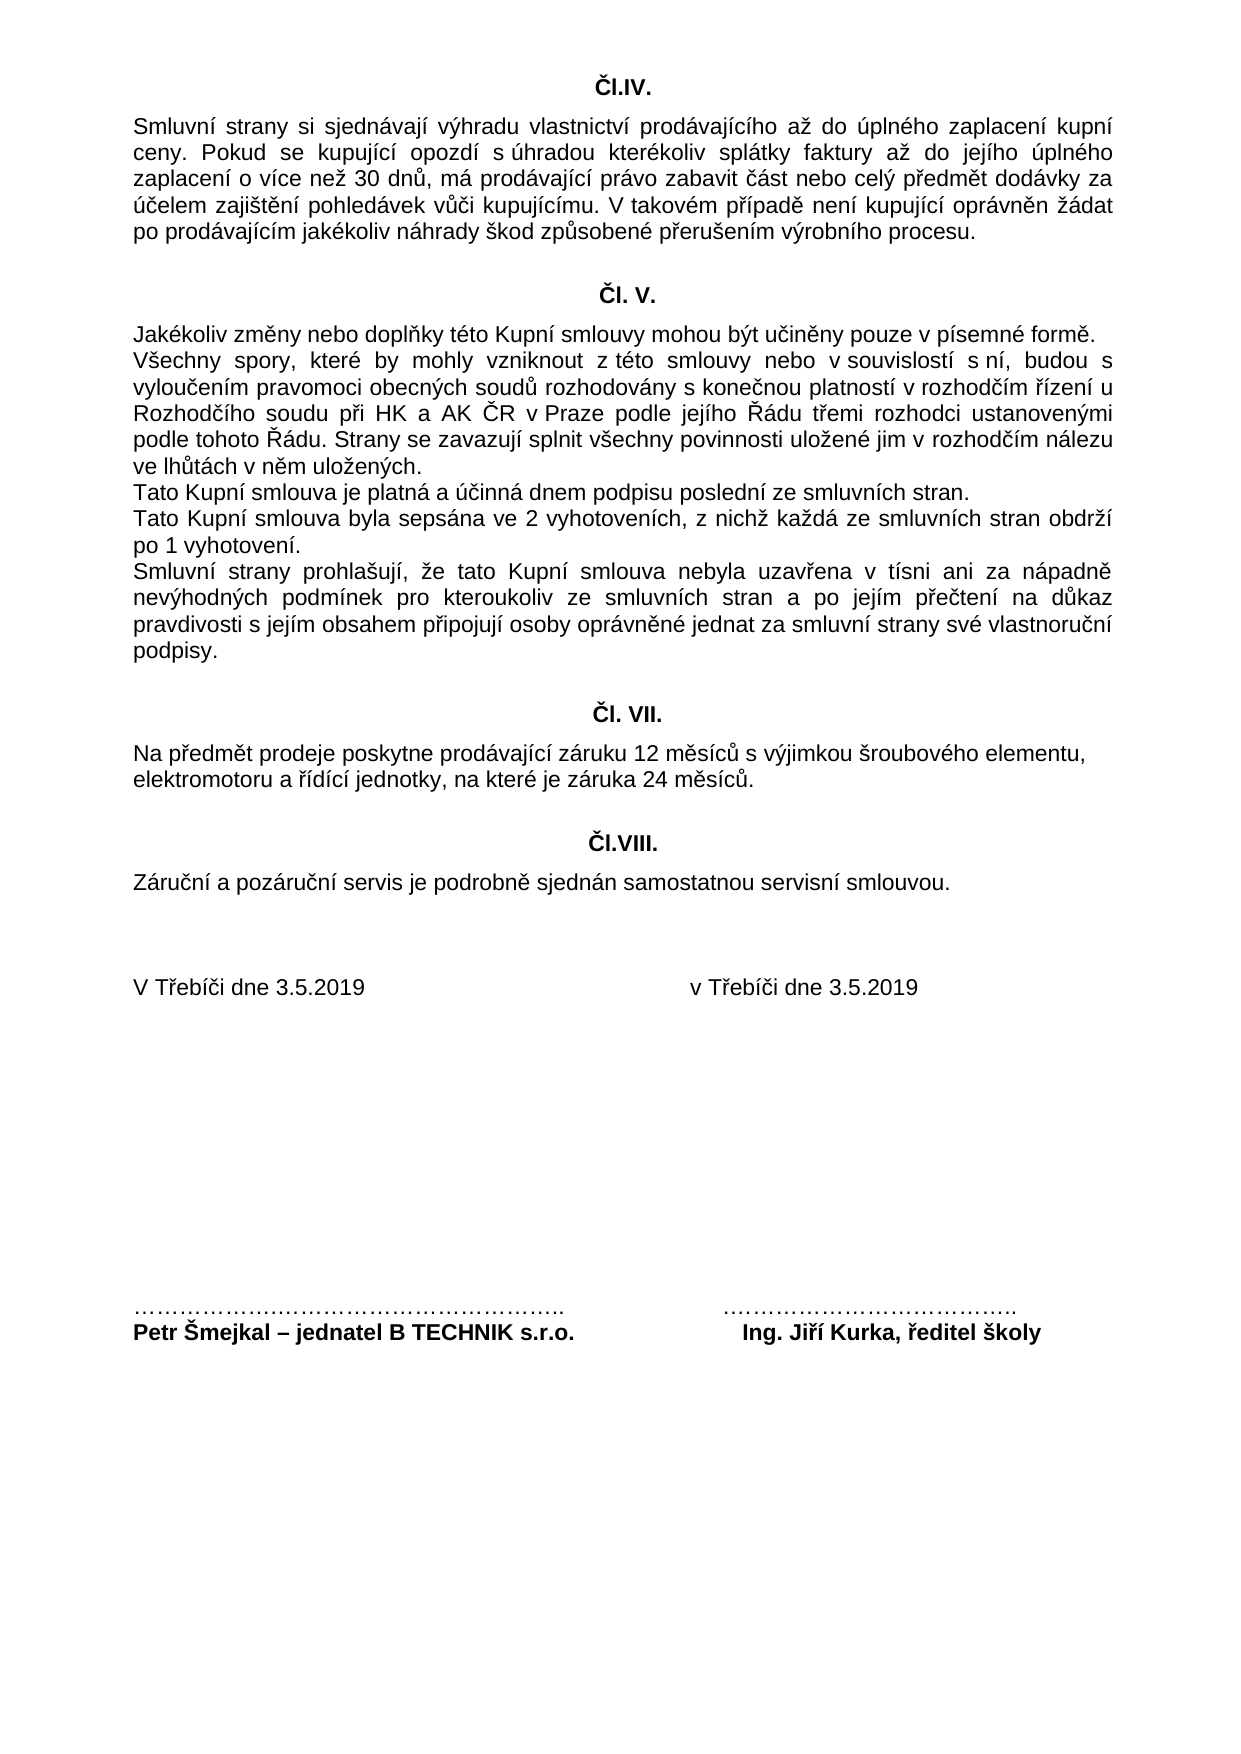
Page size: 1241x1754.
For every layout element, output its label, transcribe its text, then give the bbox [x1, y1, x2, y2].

text Smluvní strany si sjednávají výhradu vlastnictví prodávajícího až do úplného zaplacení kupní ceny. Pokud se kupující opozdí s úhradou kterékoliv splátky faktury až do jejího úplného zaplacení o více než 30 dnů, má prodávající právo zabavit část nebo celý předmět dodávky za účelem zajištění pohledávek vůči kupujícímu. V takovém případě není kupující oprávněn žádat po prodávajícím jakékoliv náhrady škod způsobené přerušením výrobního procesu. [133, 113, 1113, 244]
text V Třebíči dne 3.5.2019 v Třebíči dne 3.5.2019 [133, 974, 1122, 1056]
text Čl. V. [133, 282, 1122, 308]
text Tato Kupní smlouva byla sepsána ve 2 vyhotoveních, z nichž každá ze smluvních stran obdrží po 1 vyhotovení. [133, 505, 1113, 558]
text ……………….……………………………….. .……………………………….. [133, 1293, 1122, 1319]
text Čl.VIII. [133, 830, 1113, 856]
text Záruční a pozáruční servis je podrobně sjednán samostatnou servisní smlouvou. [133, 869, 1122, 895]
text Čl.IV. [133, 74, 1113, 100]
text Smluvní strany prohlašují, že tato Kupní smlouva nebyla uzavřena v tísni ani za nápadně nevýhodných podmínek pro kteroukoliv ze smluvních stran a po jejím přečtení na důkaz pravdivosti s jejím obsahem připojují osoby oprávněné jednat za smluvní strany své vlastnoruční podpisy. [133, 558, 1113, 663]
text Všechny spory, které by mohly vzniknout z této smlouvy nebo v souvislostí s ní, budou s vyloučením pravomoci obecných soudů rozhodovány s konečnou platností v rozhodčím řízení u Rozhodčího soudu při HK a AK ČR v Praze podle jejího Řádu třemi rozhodci ustanovenými podle tohoto Řádu. Strany se zavazují splnit všechny povinnosti uložené jim v rozhodčím nálezu ve lhůtách v něm uložených. [133, 347, 1113, 479]
text Tato Kupní smlouva je platná a účinná dnem podpisu poslední ze smluvních stran. [133, 479, 1113, 505]
text Na předmět prodeje poskytne prodávající záruku 12 měsíců s výjimkou šroubového elementu, elektromotoru a řídící jednotky, na které je záruka 24 měsíců. [133, 740, 1122, 792]
text Čl. VII. [133, 701, 1122, 727]
text Petr Šmejkal – jednatel B TECHNIK s.r.o. Ing. Jiří Kurka, ředitel školy [133, 1319, 1122, 1372]
text Jakékoliv změny nebo doplňky této Kupní smlouvy mohou být učiněny pouze v písemné formě. [133, 321, 1113, 347]
